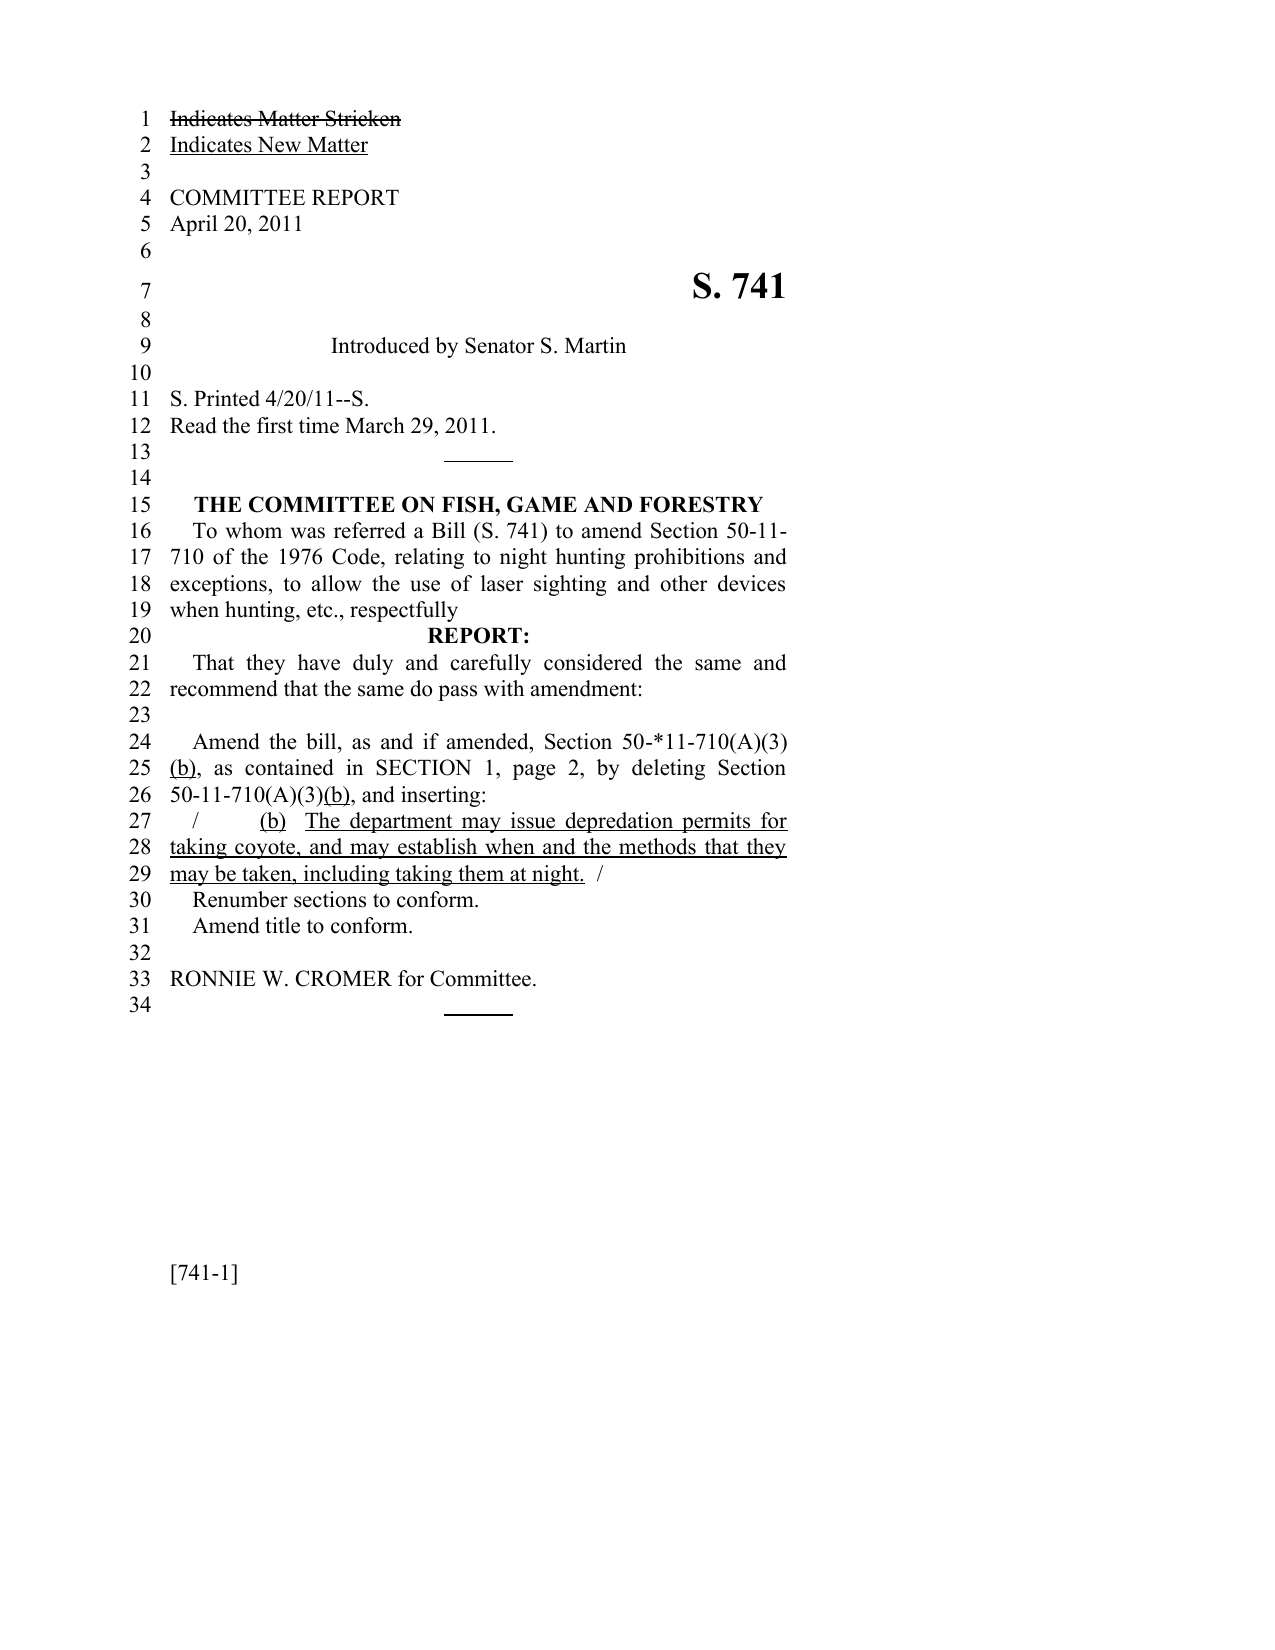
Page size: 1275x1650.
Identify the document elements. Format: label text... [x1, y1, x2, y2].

text Read the first time March 29, 2011. [169, 412, 787, 438]
text Indicates Matter Stricken [169, 105, 787, 131]
text / (b) The department may issue depredation permits for taking coyote, and may establish when and the methods that they may be taken, including taking them at night. / [169, 857, 787, 886]
text Amend the bill, as and if amended, Section 50-*11-710(A)(3)(b), as contained in SECTION 1, page 2, by deleting Section 50-11-710(A)(3)(b), and inserting: [169, 728, 787, 807]
text S. Printed 4/20/11--S. [169, 385, 787, 412]
text REPORT: [169, 622, 787, 649]
text Amend title to conform. [169, 912, 787, 939]
text Indicates New Matter [169, 131, 787, 158]
text S. 741 [169, 263, 787, 306]
text THE COMMITTEE ON FISH, GAME AND FORESTRY [169, 491, 787, 517]
text Renumber sections to conform. [169, 886, 787, 912]
text RONNIE W. CROMER for Committee. [169, 965, 787, 991]
text Introduced by Senator S. Martin [169, 333, 787, 359]
text April 20, 2011 [169, 210, 787, 237]
text To whom was referred a Bill (S. 741) to amend Section 50-11-710 of the 1976 Code, relating to night hunting prohibitions and exceptions, to allow the use of laser sighting and other devices when hunting, etc., respectfully [169, 517, 787, 622]
text That they have duly and carefully considered the same and recommend that the same do pass with amendment: [169, 649, 787, 702]
text / (b) The department may issue depredation permits for taking coyote, and may establish when and the methods that they may be taken, including taking them at night. / [169, 807, 787, 856]
text COMMITTEE REPORT [169, 184, 787, 210]
